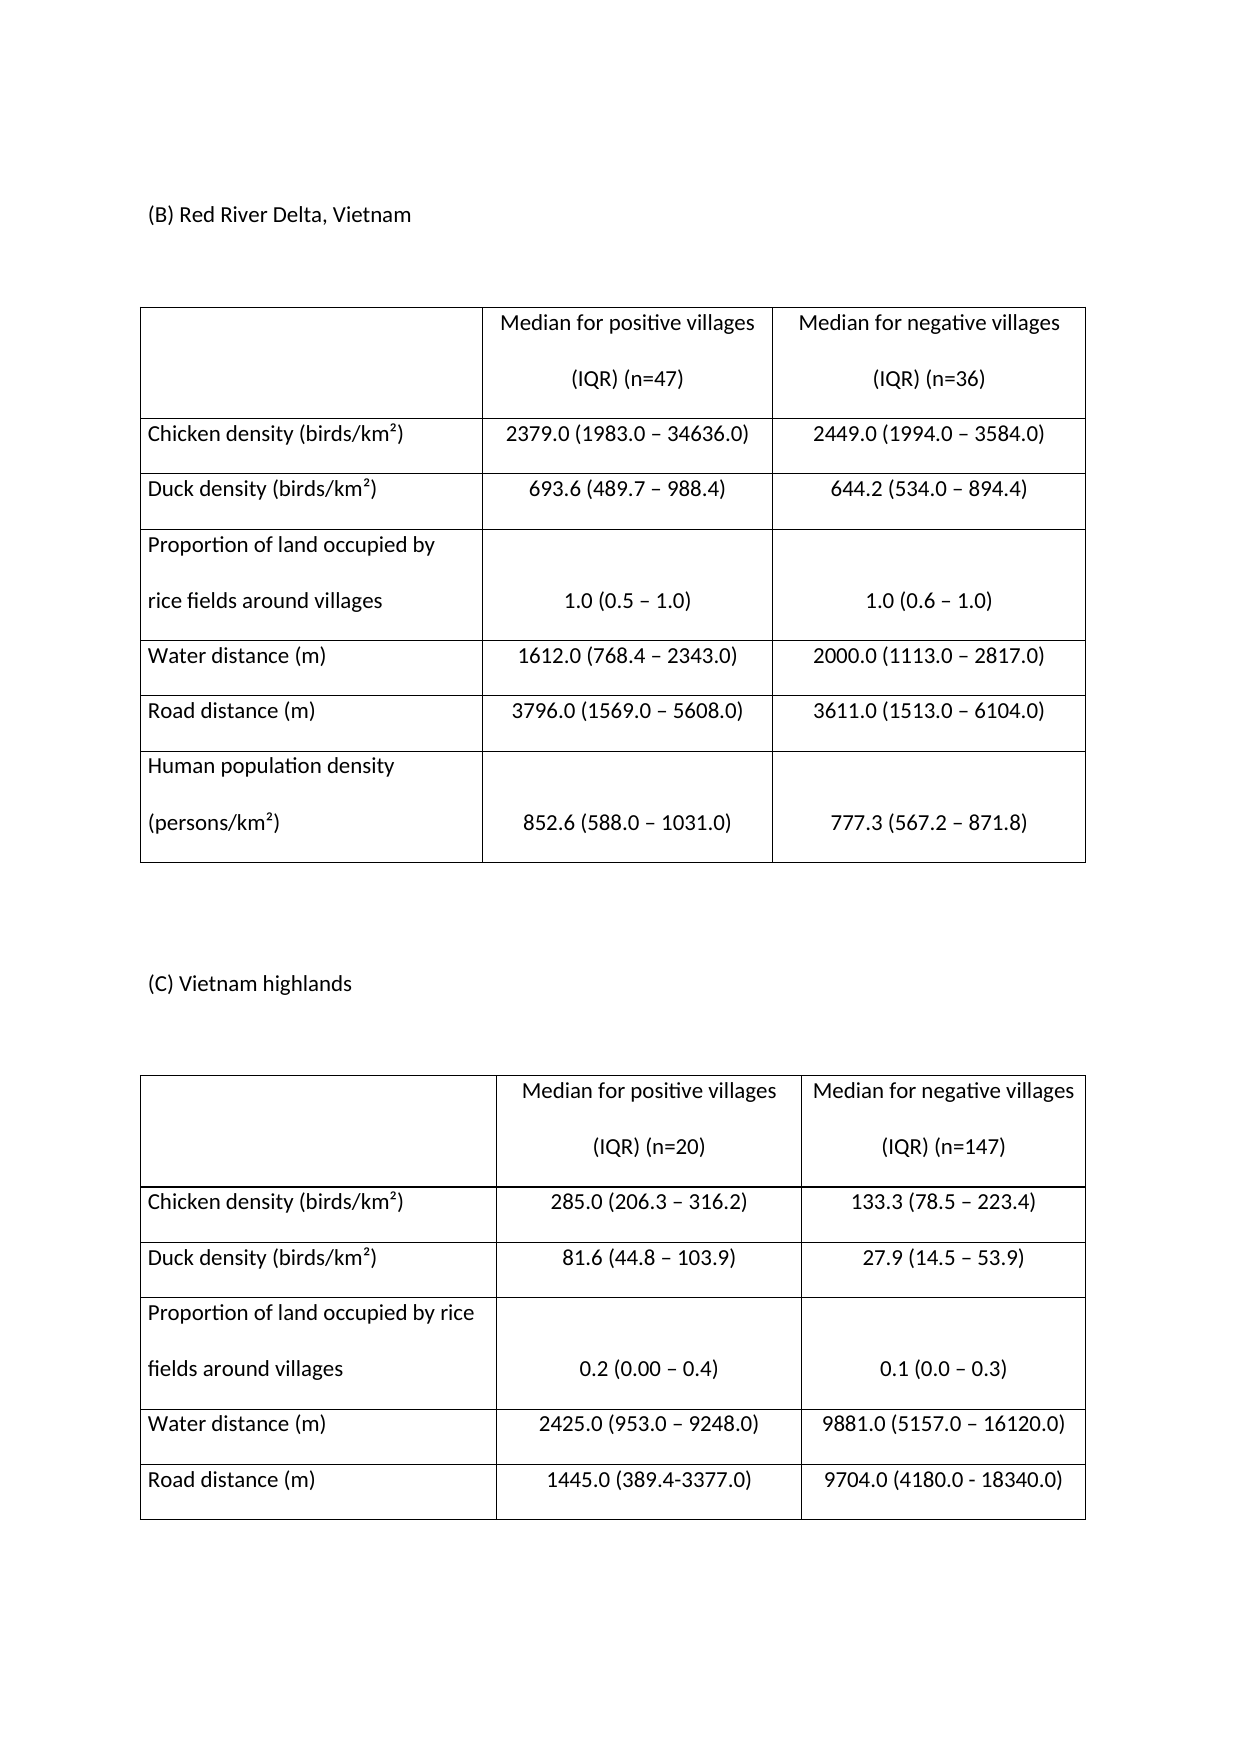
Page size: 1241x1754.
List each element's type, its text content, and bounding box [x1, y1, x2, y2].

table_header Median for negative villages (IQR) (n=147) [802, 1076, 1085, 1186]
table_cell Water distance (m) [141, 641, 482, 695]
table_cell Water distance (m) [141, 1410, 496, 1464]
table_header Median for positive villages (IQR) (n=47) [483, 308, 772, 418]
table_cell Chicken density (birds/km²) [141, 419, 482, 473]
table_cell 644.2 (534.0 – 894.4) [773, 474, 1085, 529]
table_cell 1.0 (0.6 – 1.0) [773, 530, 1085, 640]
table_cell 2425.0 (953.0 – 9248.0) [497, 1410, 801, 1464]
table_cell 9881.0 (5157.0 – 16120.0) [802, 1410, 1085, 1464]
table_cell 133.3 (78.5 – 223.4) [802, 1188, 1085, 1242]
table_cell Road distance (m) [141, 1465, 496, 1519]
table_cell 27.9 (14.5 – 53.9) [802, 1243, 1085, 1297]
table_header Median for positive villages (IQR) (n=20) [497, 1076, 801, 1186]
table_header Median for negative villages (IQR) (n=36) [773, 308, 1085, 418]
table_cell 1.0 (0.5 – 1.0) [483, 530, 772, 640]
table_cell Proportion of land occupied by rice fields around villages [141, 1298, 496, 1408]
table_cell Road distance (m) [141, 696, 482, 751]
table_cell Duck density (birds/km²) [141, 474, 482, 529]
table_cell 2379.0 (1983.0 – 34636.0) [483, 419, 772, 473]
table_cell 2000.0 (1113.0 – 2817.0) [773, 641, 1085, 695]
table_cell 3611.0 (1513.0 – 6104.0) [773, 696, 1085, 751]
table_cell Proportion of land occupied by rice fields around villages [141, 530, 482, 640]
table_cell 2449.0 (1994.0 – 3584.0) [773, 419, 1085, 473]
table_cell 1612.0 (768.4 – 2343.0) [483, 641, 772, 695]
table_cell 285.0 (206.3 – 316.2) [497, 1188, 801, 1242]
table_cell 777.3 (567.2 – 871.8) [773, 752, 1085, 862]
table_cell 1445.0 (389.4-3377.0) [497, 1465, 801, 1519]
table_header [141, 308, 482, 418]
table_cell Duck density (birds/km²) [141, 1243, 496, 1297]
table_cell 693.6 (489.7 – 988.4) [483, 474, 772, 529]
text (C) Vietnam highlands [148, 969, 1093, 997]
table_cell Human population density (persons/km²) [141, 752, 482, 862]
table_cell 3796.0 (1569.0 – 5608.0) [483, 696, 772, 751]
table_cell Chicken density (birds/km²) [141, 1188, 496, 1242]
table_header [141, 1076, 496, 1186]
table_cell 9704.0 (4180.0 - 18340.0) [802, 1465, 1085, 1519]
table_cell 81.6 (44.8 – 103.9) [497, 1243, 801, 1297]
table_cell 852.6 (588.0 – 1031.0) [483, 752, 772, 862]
table_cell 0.2 (0.00 – 0.4) [497, 1298, 801, 1408]
text (B) Red River Delta, Vietnam [148, 201, 1093, 229]
table_cell 0.1 (0.0 – 0.3) [802, 1298, 1085, 1408]
